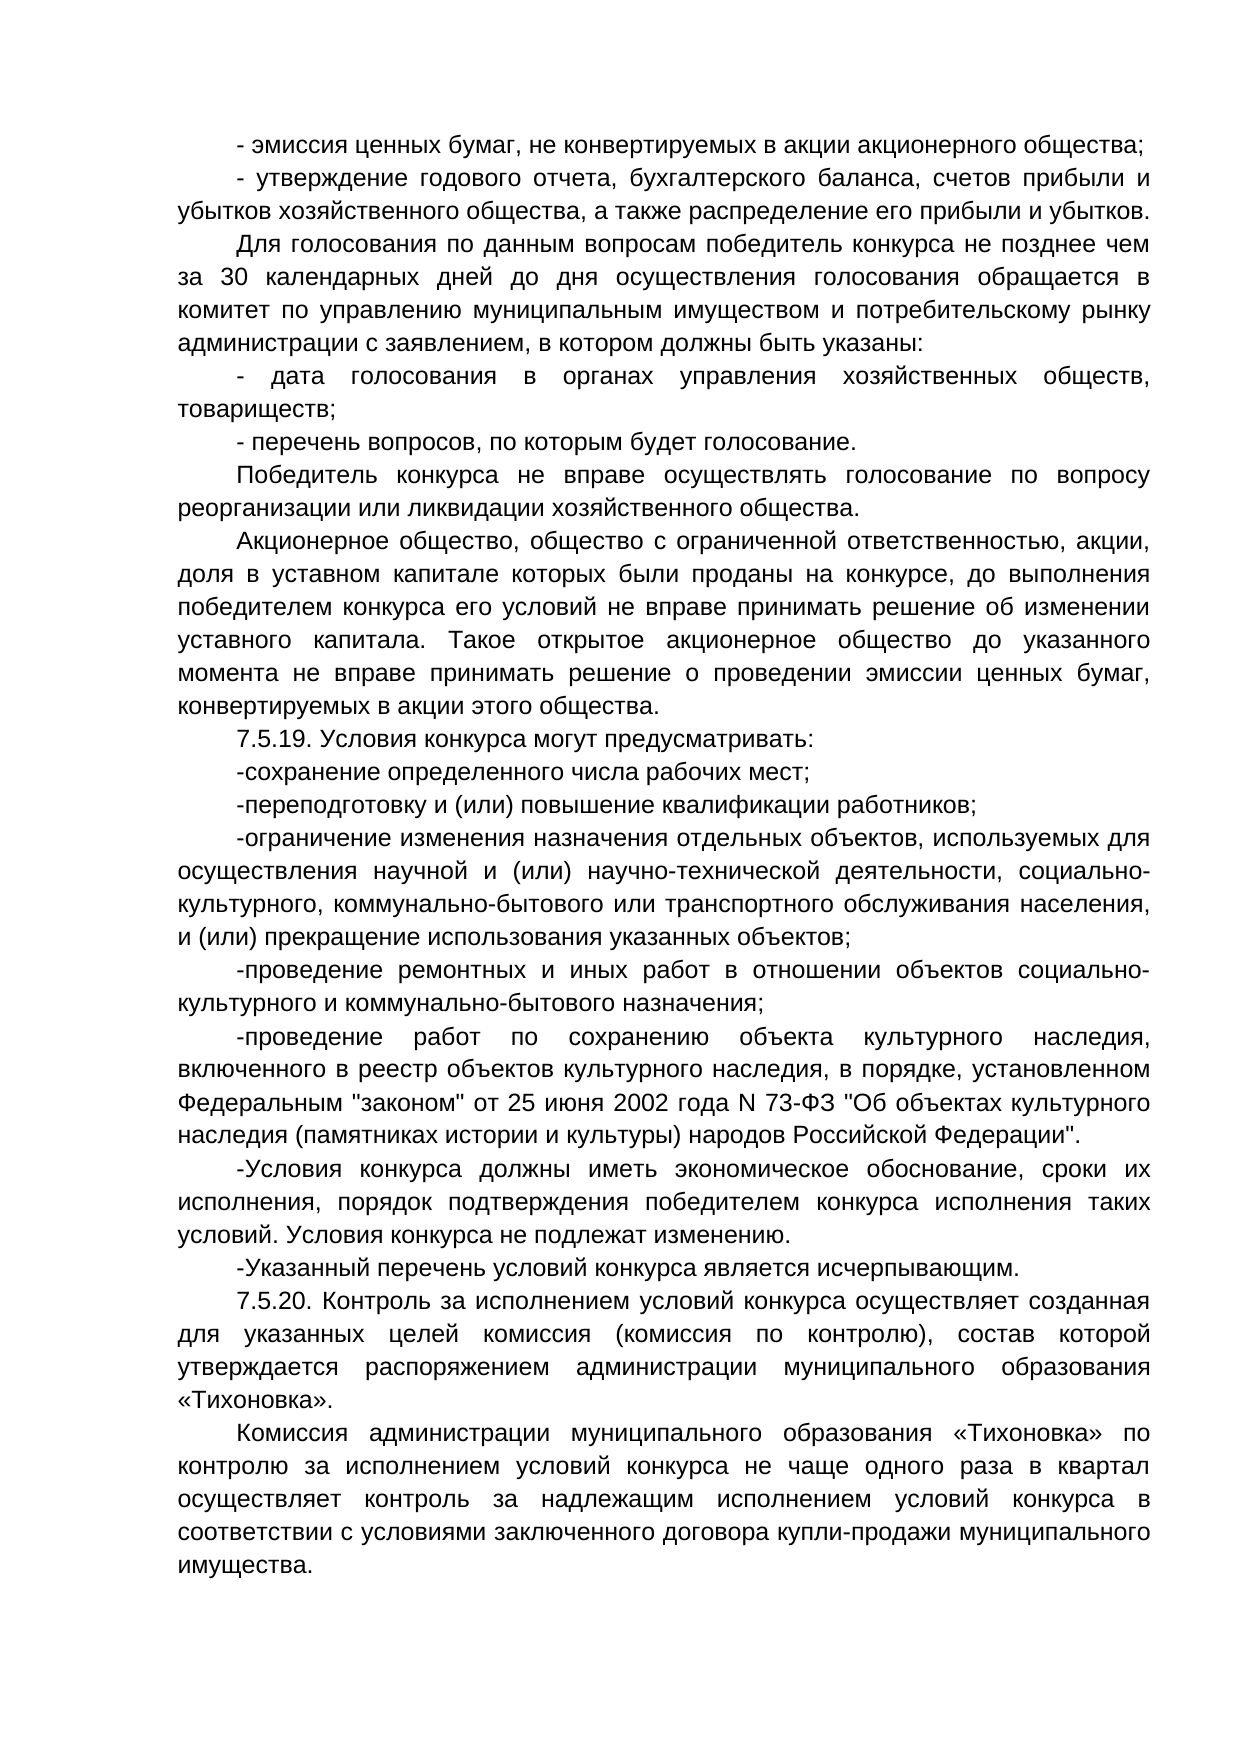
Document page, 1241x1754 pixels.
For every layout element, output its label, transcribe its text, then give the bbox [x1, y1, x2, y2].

text -переподготовку и (или) повышение квалификации работников; [177, 790, 1152, 819]
text 7.5.19. Условия конкурса могут предусматривать: [177, 724, 1152, 753]
text Победитель конкурса не вправе осуществлять голосование по вопросу реорганизации или ликвидации хозяйственного общества. [177, 460, 1152, 522]
text -ограничение изменения назначения отдельных объектов, используемых для осуществления научной и (или) научно-технической деятельности, социально-культурного, коммунально-бытового или транспортного обслуживания населения, и (или) прекращение использования указанных объектов; [177, 823, 1152, 951]
text - дата голосования в органах управления хозяйственных обществ, товариществ; [177, 361, 1152, 423]
text Для голосования по данным вопросам победитель конкурса не позднее чем за 30 календарных дней до дня осуществления голосования обращается в комитет по управлению муниципальным имуществом и потребительскому рынку администрации с заявлением, в котором должны быть указаны: [177, 229, 1152, 357]
text -Указанный перечень условий конкурса является исчерпывающим. [177, 1253, 1152, 1281]
text -проведение ремонтных и иных работ в отношении объектов социально-культурного и коммунально-бытового назначения; [177, 955, 1152, 1017]
text - утверждение годового отчета, бухгалтерского баланса, счетов прибыли и убытков хозяйственного общества, а также распределение его прибыли и убытков. [177, 163, 1152, 225]
text -Условия конкурса должны иметь экономическое обоснование, сроки их исполнения, порядок подтверждения победителем конкурса исполнения таких условий. Условия конкурса не подлежат изменению. [177, 1153, 1152, 1248]
text -сохранение определенного числа рабочих мест; [177, 757, 1152, 786]
text 7.5.20. Контроль за исполнением условий конкурса осуществляет созданная для указанных целей комиссия (комиссия по контролю), состав которой утверждается распоряжением администрации муниципального образования «Тихоновка». [177, 1286, 1152, 1413]
text Акционерное общество, общество с ограниченной ответственностью, акции, доля в уставном капитале которых были проданы на конкурсе, до выполнения победителем конкурса его условий не вправе принимать решение об изменении уставного капитала. Такое открытое акционерное общество до указанного момента не вправе принимать решение о проведении эмиссии ценных бумаг, конвертируемых в акции этого общества. [177, 526, 1152, 720]
text Комиссия администрации муниципального образования «Тихоновка» по контролю за исполнением условий конкурса не чаще одного раза в квартал осуществляет контроль за надлежащим исполнением условий конкурса в соответствии с условиями заключенного договора купли-продажи муниципального имущества. [177, 1418, 1152, 1578]
text - эмиссия ценных бумаг, не конвертируемых в акции акционерного общества; [177, 130, 1152, 159]
text - перечень вопросов, по которым будет голосование. [177, 427, 1152, 456]
text -проведение работ по сохранению объекта культурного наследия, включенного в реестр объектов культурного наследия, в порядке, установленном Федеральным "законом" от 25 июня 2002 года N 73-ФЗ "Об объектах культурного наследия (памятниках истории и культуры) народов Российской Федерации". [177, 1021, 1152, 1149]
